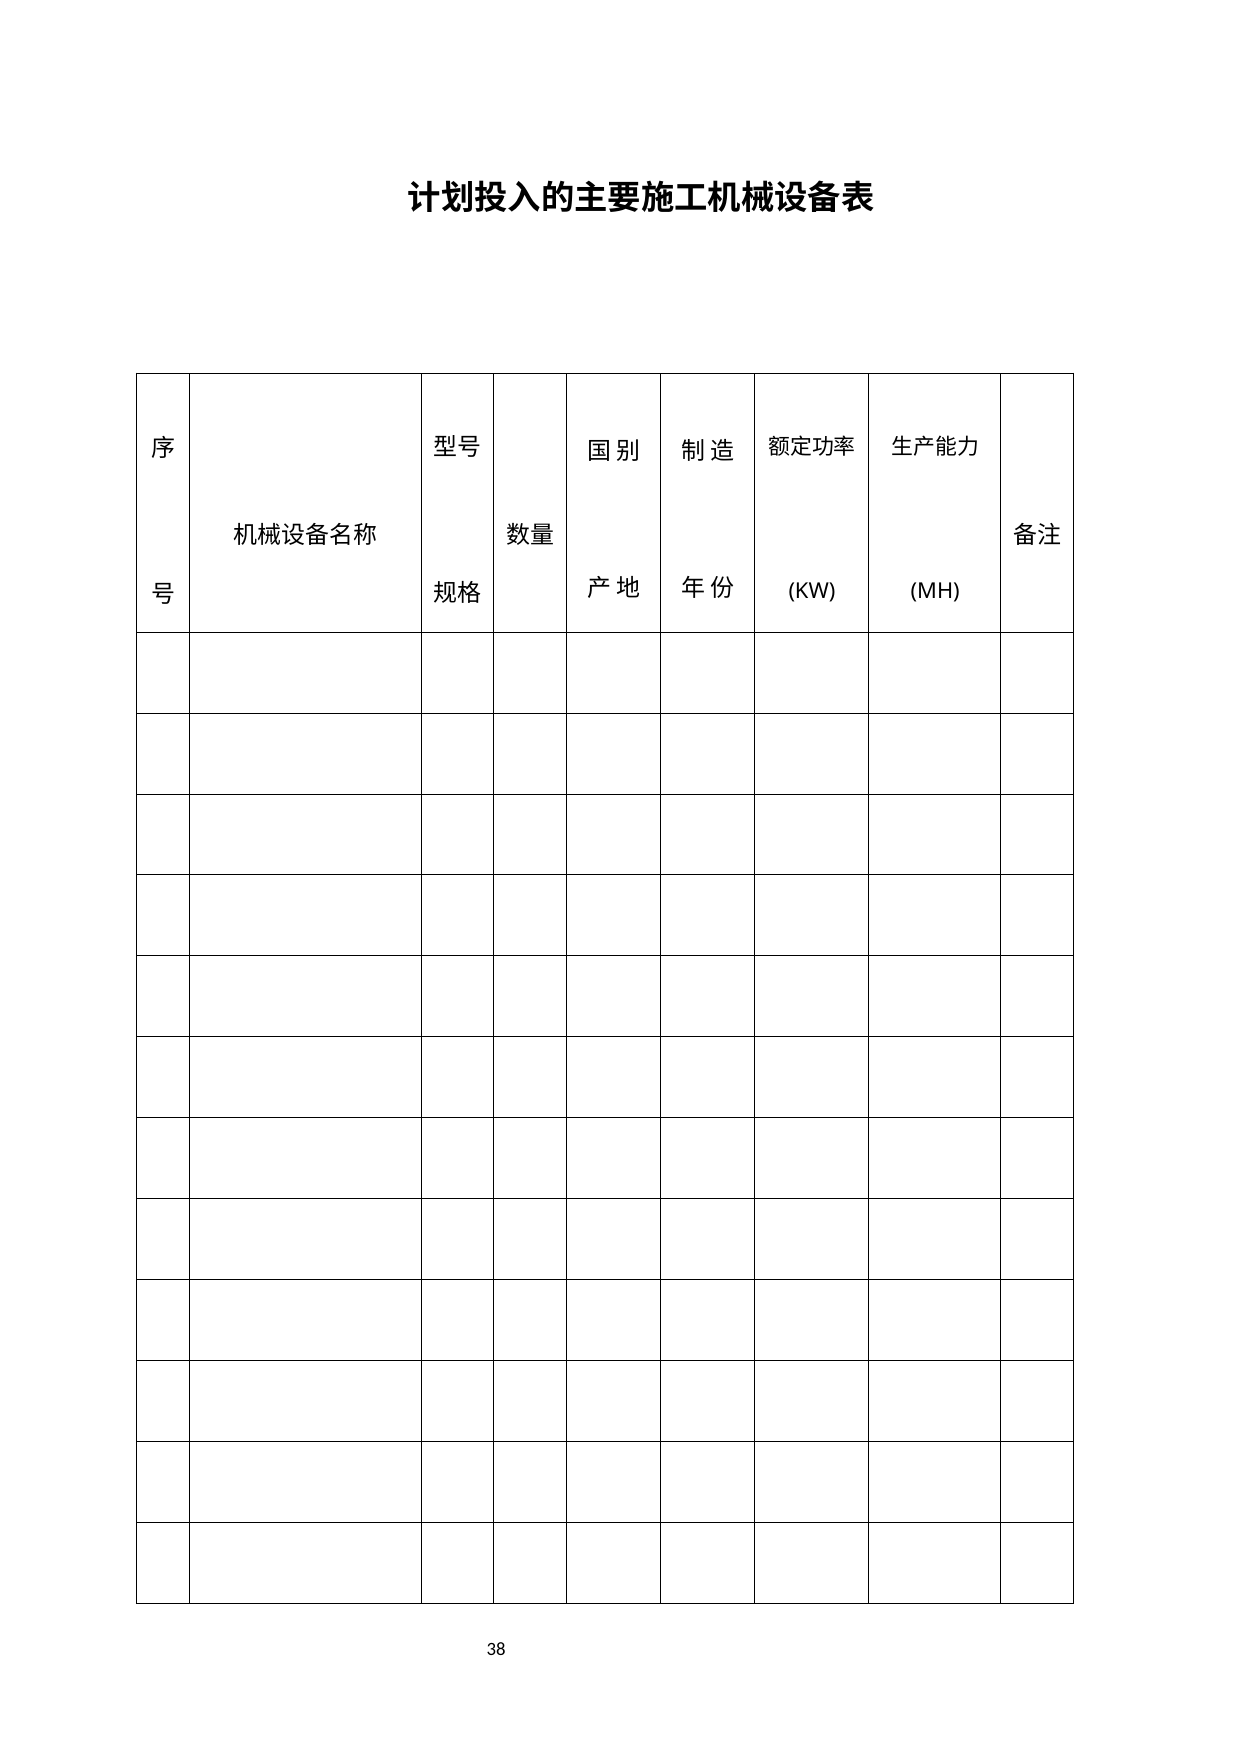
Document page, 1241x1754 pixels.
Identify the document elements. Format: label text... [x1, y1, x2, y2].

table_cell [190, 1199, 421, 1279]
table_cell [869, 1280, 1000, 1360]
table_header 额定功率(KW) [755, 374, 868, 632]
table_cell [137, 633, 189, 712]
table_cell [755, 633, 868, 712]
table_cell [1001, 875, 1073, 955]
table_header 生产能力(MH) [869, 374, 1000, 632]
subtitle 计划投入的主要施工机械设备表 [148, 162, 1125, 227]
table_cell [661, 875, 754, 955]
table_cell [1001, 1118, 1073, 1198]
table_cell [567, 1523, 660, 1603]
table_cell [567, 875, 660, 955]
table_cell [190, 714, 421, 793]
table_cell [661, 633, 754, 712]
table_cell [755, 1037, 868, 1117]
table_header 数量 [494, 374, 566, 632]
table_cell [869, 1118, 1000, 1198]
table_cell [494, 1361, 566, 1441]
table_cell [494, 956, 566, 1036]
table_cell [494, 1523, 566, 1603]
table_cell [661, 956, 754, 1036]
table_cell [494, 714, 566, 793]
table_cell [755, 795, 868, 874]
table_header 国 别 产 地 [567, 374, 660, 632]
table_cell [137, 1442, 189, 1522]
table_cell [1001, 795, 1073, 874]
table_cell [1001, 714, 1073, 793]
table_cell [567, 1118, 660, 1198]
table_cell [494, 1280, 566, 1360]
table_cell [755, 875, 868, 955]
table_cell [494, 1118, 566, 1198]
table_header 型号规格 [422, 374, 493, 632]
table_cell [567, 795, 660, 874]
table_cell [190, 633, 421, 712]
table_cell [137, 956, 189, 1036]
table_cell [661, 714, 754, 793]
table_cell [567, 1361, 660, 1441]
table_cell [1001, 1442, 1073, 1522]
table_cell [755, 1118, 868, 1198]
table_cell [494, 633, 566, 712]
table_cell [869, 633, 1000, 712]
table_cell [494, 795, 566, 874]
table_cell [567, 714, 660, 793]
table_cell [422, 875, 493, 955]
table_cell [1001, 1037, 1073, 1117]
table_cell [1001, 1280, 1073, 1360]
table_cell [422, 1199, 493, 1279]
table_cell [137, 1361, 189, 1441]
table_cell [661, 1361, 754, 1441]
table_cell [137, 875, 189, 955]
table_cell [422, 1523, 493, 1603]
table_cell [494, 875, 566, 955]
table_cell [661, 795, 754, 874]
table_header 制 造 年 份 [661, 374, 754, 632]
table_cell [494, 1442, 566, 1522]
table_header 备注 [1001, 374, 1073, 632]
table_cell [190, 1442, 421, 1522]
table_cell [755, 1280, 868, 1360]
table_cell [661, 1280, 754, 1360]
table_cell [190, 1037, 421, 1117]
table_cell [869, 714, 1000, 793]
table_cell [1001, 633, 1073, 712]
table_cell [567, 956, 660, 1036]
table_cell [661, 1523, 754, 1603]
table_cell [422, 956, 493, 1036]
table_cell [755, 1361, 868, 1441]
table_cell [137, 714, 189, 793]
table_cell [422, 1118, 493, 1198]
table_cell [661, 1037, 754, 1117]
table_cell [755, 956, 868, 1036]
table_cell [137, 1118, 189, 1198]
table_cell [422, 714, 493, 793]
table_cell [137, 1280, 189, 1360]
table_cell [869, 795, 1000, 874]
table_cell [567, 1442, 660, 1522]
table_cell [1001, 1523, 1073, 1603]
table_cell [869, 1442, 1000, 1522]
table_cell [190, 795, 421, 874]
table_cell [755, 1523, 868, 1603]
table_cell [422, 633, 493, 712]
table_cell [869, 1199, 1000, 1279]
table_cell [190, 956, 421, 1036]
table_cell [661, 1118, 754, 1198]
table_cell [661, 1442, 754, 1522]
table_cell [422, 795, 493, 874]
table_cell [137, 1523, 189, 1603]
table_cell [869, 1361, 1000, 1441]
table_cell [755, 714, 868, 793]
table_cell [1001, 956, 1073, 1036]
table_cell [190, 1361, 421, 1441]
table_header 序号 [137, 374, 189, 632]
table_cell [494, 1037, 566, 1117]
table_cell [422, 1280, 493, 1360]
table_cell [755, 1199, 868, 1279]
table_cell [1001, 1199, 1073, 1279]
table_header 机械设备名称 [190, 374, 421, 632]
table_cell [869, 1037, 1000, 1117]
table_cell [422, 1442, 493, 1522]
table_cell [661, 1199, 754, 1279]
table_cell [137, 1037, 189, 1117]
table_cell [1001, 1361, 1073, 1441]
table_cell [137, 795, 189, 874]
table_cell [137, 1199, 189, 1279]
table_cell [869, 956, 1000, 1036]
table_cell [869, 1523, 1000, 1603]
table_cell [422, 1037, 493, 1117]
table_cell [190, 875, 421, 955]
table_cell [567, 1199, 660, 1279]
table_cell [755, 1442, 868, 1522]
table_cell [190, 1523, 421, 1603]
table_cell [494, 1199, 566, 1279]
table_cell [567, 1280, 660, 1360]
table_cell [190, 1118, 421, 1198]
table_cell [567, 1037, 660, 1117]
table_cell [567, 633, 660, 712]
table_cell [422, 1361, 493, 1441]
table_cell [190, 1280, 421, 1360]
table_cell [869, 875, 1000, 955]
